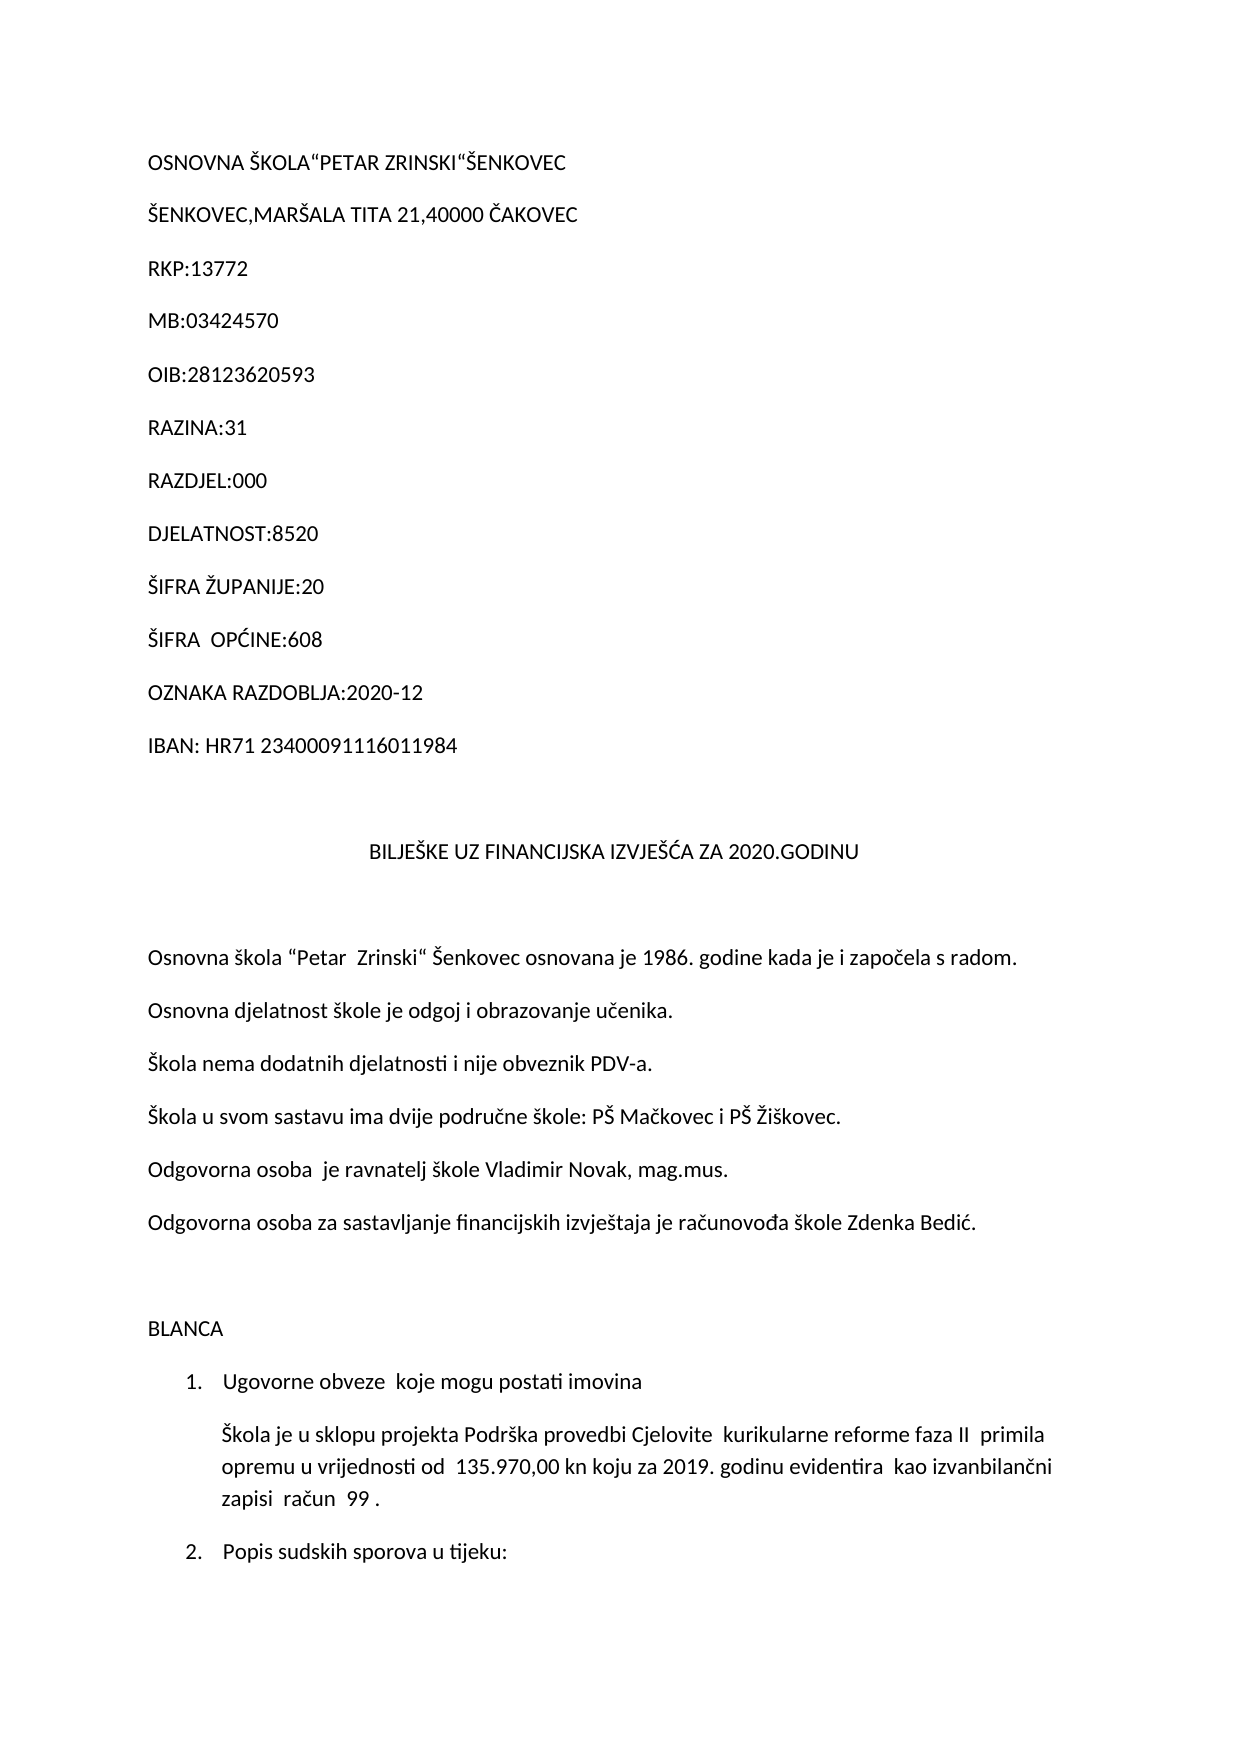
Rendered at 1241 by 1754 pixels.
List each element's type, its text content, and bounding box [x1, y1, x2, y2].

text Osnovna djelatnost škole je odgoj i obrazovanje učenika. [148, 996, 1093, 1024]
text RAZDJEL:000 [148, 466, 1093, 494]
text RAZINA:31 [148, 413, 1093, 441]
text DJELATNOST:8520 [148, 519, 1093, 547]
text Odgovorna osoba je ravnatelj škole Vladimir Novak, mag.mus. [148, 1155, 1093, 1183]
text ŠIFRA OPĆINE:608 [148, 625, 1093, 653]
text OZNAKA RAZDOBLJA:2020-12 [148, 678, 1093, 706]
list Popis sudskih sporova u tijeku: [185, 1537, 1093, 1566]
list Ugovorne obveze koje mogu postati imovina [185, 1367, 1093, 1395]
text Škola u svom sastavu ima dvije područne škole: PŠ Mačkovec i PŠ Žiškovec. [148, 1102, 1093, 1130]
text MB:03424570 [148, 307, 1093, 335]
text RKP:13772 [148, 254, 1093, 282]
text BLANCA [148, 1314, 1093, 1342]
text ŠENKOVEC,MARŠALA TITA 21,40000 ČAKOVEC [148, 201, 1093, 229]
text BILJEŠKE UZ FINANCIJSKA IZVJEŠĆA ZA 2020.GODINU [148, 837, 1093, 865]
text Škola nema dodatnih djelatnosti i nije obveznik PDV-a. [148, 1049, 1093, 1077]
text ŠIFRA ŽUPANIJE:20 [148, 572, 1093, 600]
text Odgovorna osoba za sastavljanje financijskih izvještaja je računovođa škole Zdenka Bedić. [148, 1208, 1093, 1236]
text IBAN: HR71 23400091116011984 [148, 731, 1093, 759]
text OIB:28123620593 [148, 360, 1093, 388]
text OSNOVNA ŠKOLA“PETAR ZRINSKI“ŠENKOVEC [148, 148, 1093, 176]
text Škola je u sklopu projekta Podrška provedbi Cjelovite kurikularne reforme faza II primila opremu u vrijednosti od 135.970,00 kn koju za 2019. godinu evidentira kao izvanbilančni zapisi račun 99 . [221, 1420, 1093, 1512]
text Osnovna škola “Petar Zrinski“ Šenkovec osnovana je 1986. godine kada je i započela s radom. [148, 943, 1093, 971]
